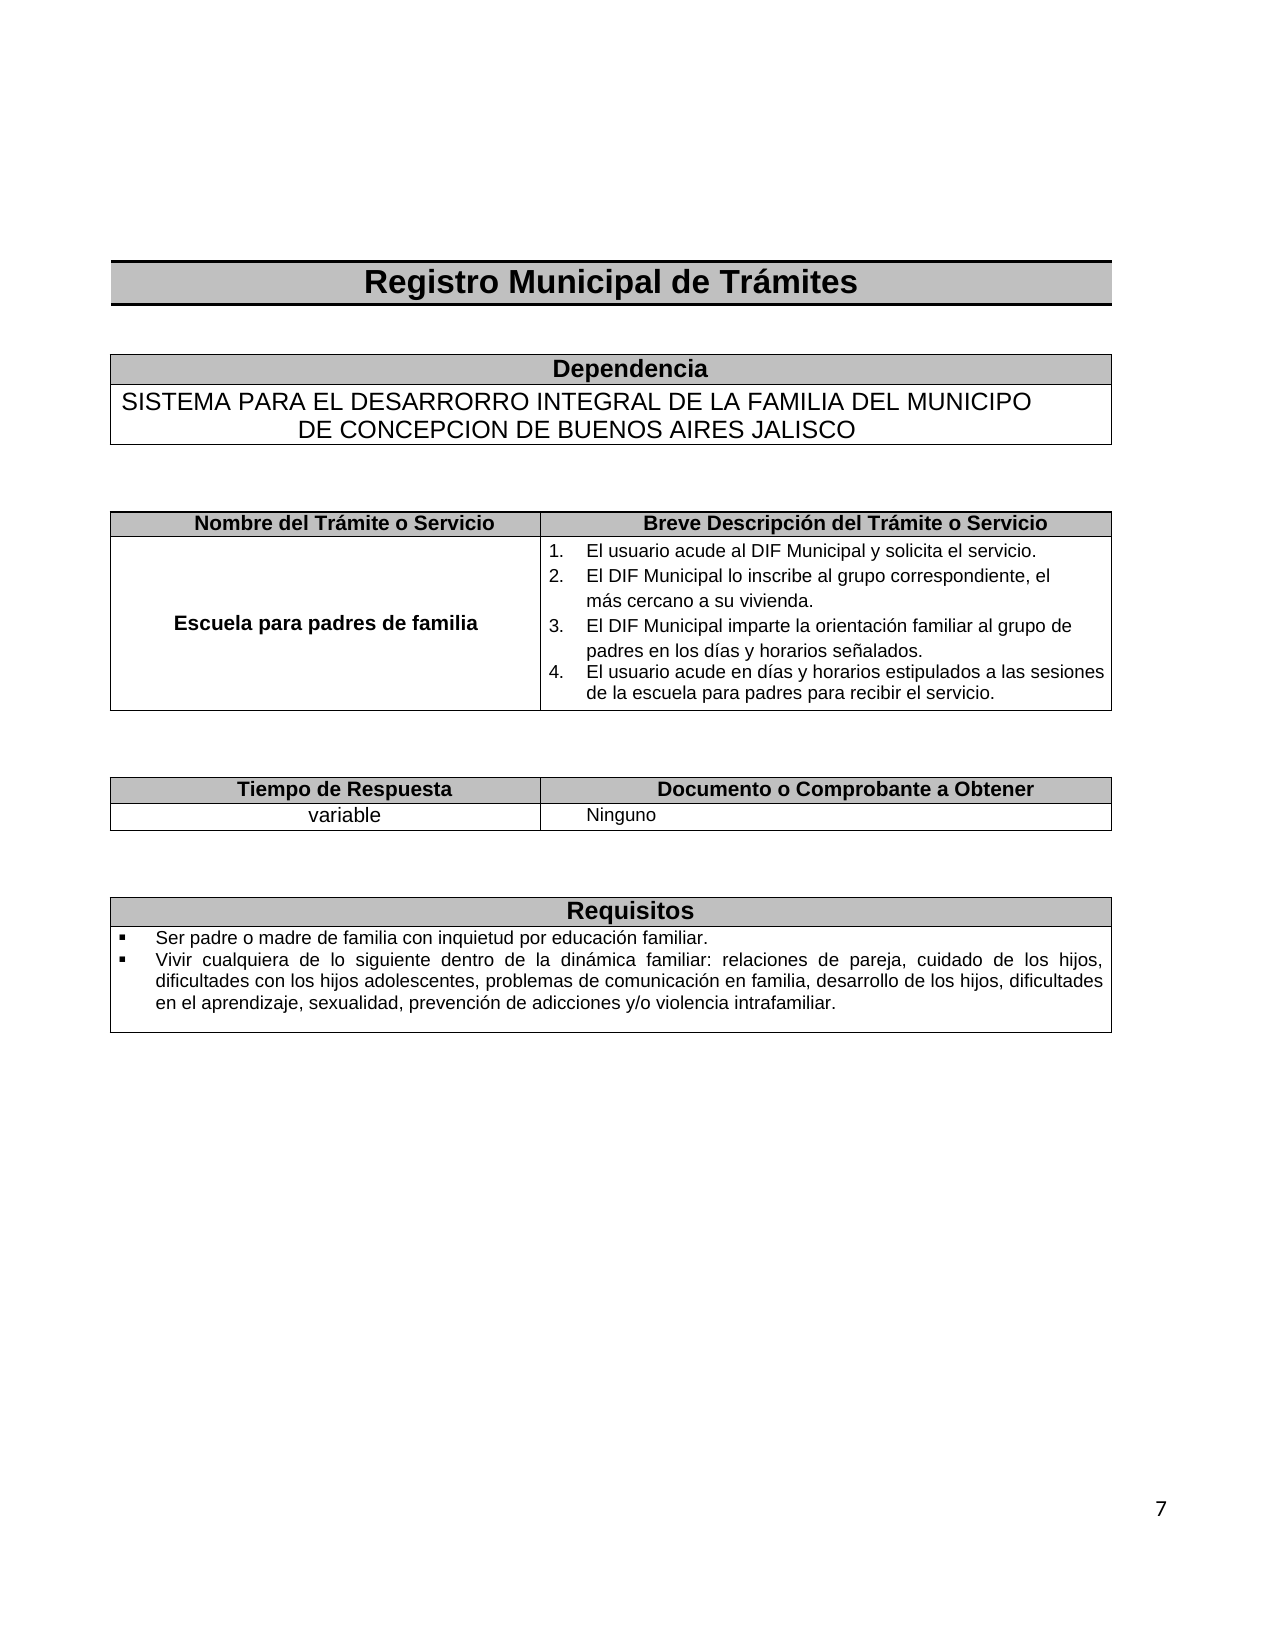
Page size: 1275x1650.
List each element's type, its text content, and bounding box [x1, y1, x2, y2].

table_header Documento o Comprobante a Obtener [541, 778, 1111, 803]
table_cell SISTEMA PARA EL DESARRORRO INTEGRAL DE LA FAMILIA DEL MUNICIPO DE CONCEPCION DE BUENOS AIRES JALISCO [111, 385, 1111, 444]
table_header Dependencia [111, 355, 1111, 384]
table_cell variable [111, 804, 540, 830]
table_header Registro Municipal de Trámites [111, 263, 1112, 303]
table_header Requisitos [111, 898, 1111, 926]
table_header Tiempo de Respuesta [111, 778, 540, 803]
table_cell Ninguno [541, 804, 1111, 830]
table_cell Ser padre o madre de familia con inquietud por educación familiar. Vivir cualquiera de lo siguiente dentro de la dinámica familiar: relaciones de pareja, cuidado de los hijos, dificultades con los hijos adolescentes, problemas de comunicación en familia, desarrollo de los hijos, dificultades en el aprendizaje, sexualidad, prevención de adicciones y/o violencia intrafamiliar. [111, 927, 1111, 1032]
table_header Breve Descripción del Trámite o Servicio [541, 513, 1111, 536]
table_cell Escuela para padres de familia [111, 537, 540, 709]
table_cell El usuario acude al DIF Municipal y solicita el servicio. El DIF Municipal lo inscribe al grupo correspondiente, el más cercano a su vivienda. El DIF Municipal imparte la orientación familiar al grupo de padres en los días y horarios señalados. El usuario acude en días y horarios estipulados a las sesiones de la escuela para padres para recibir el servicio. [541, 537, 1111, 709]
table_header Nombre del Trámite o Servicio [111, 513, 540, 536]
